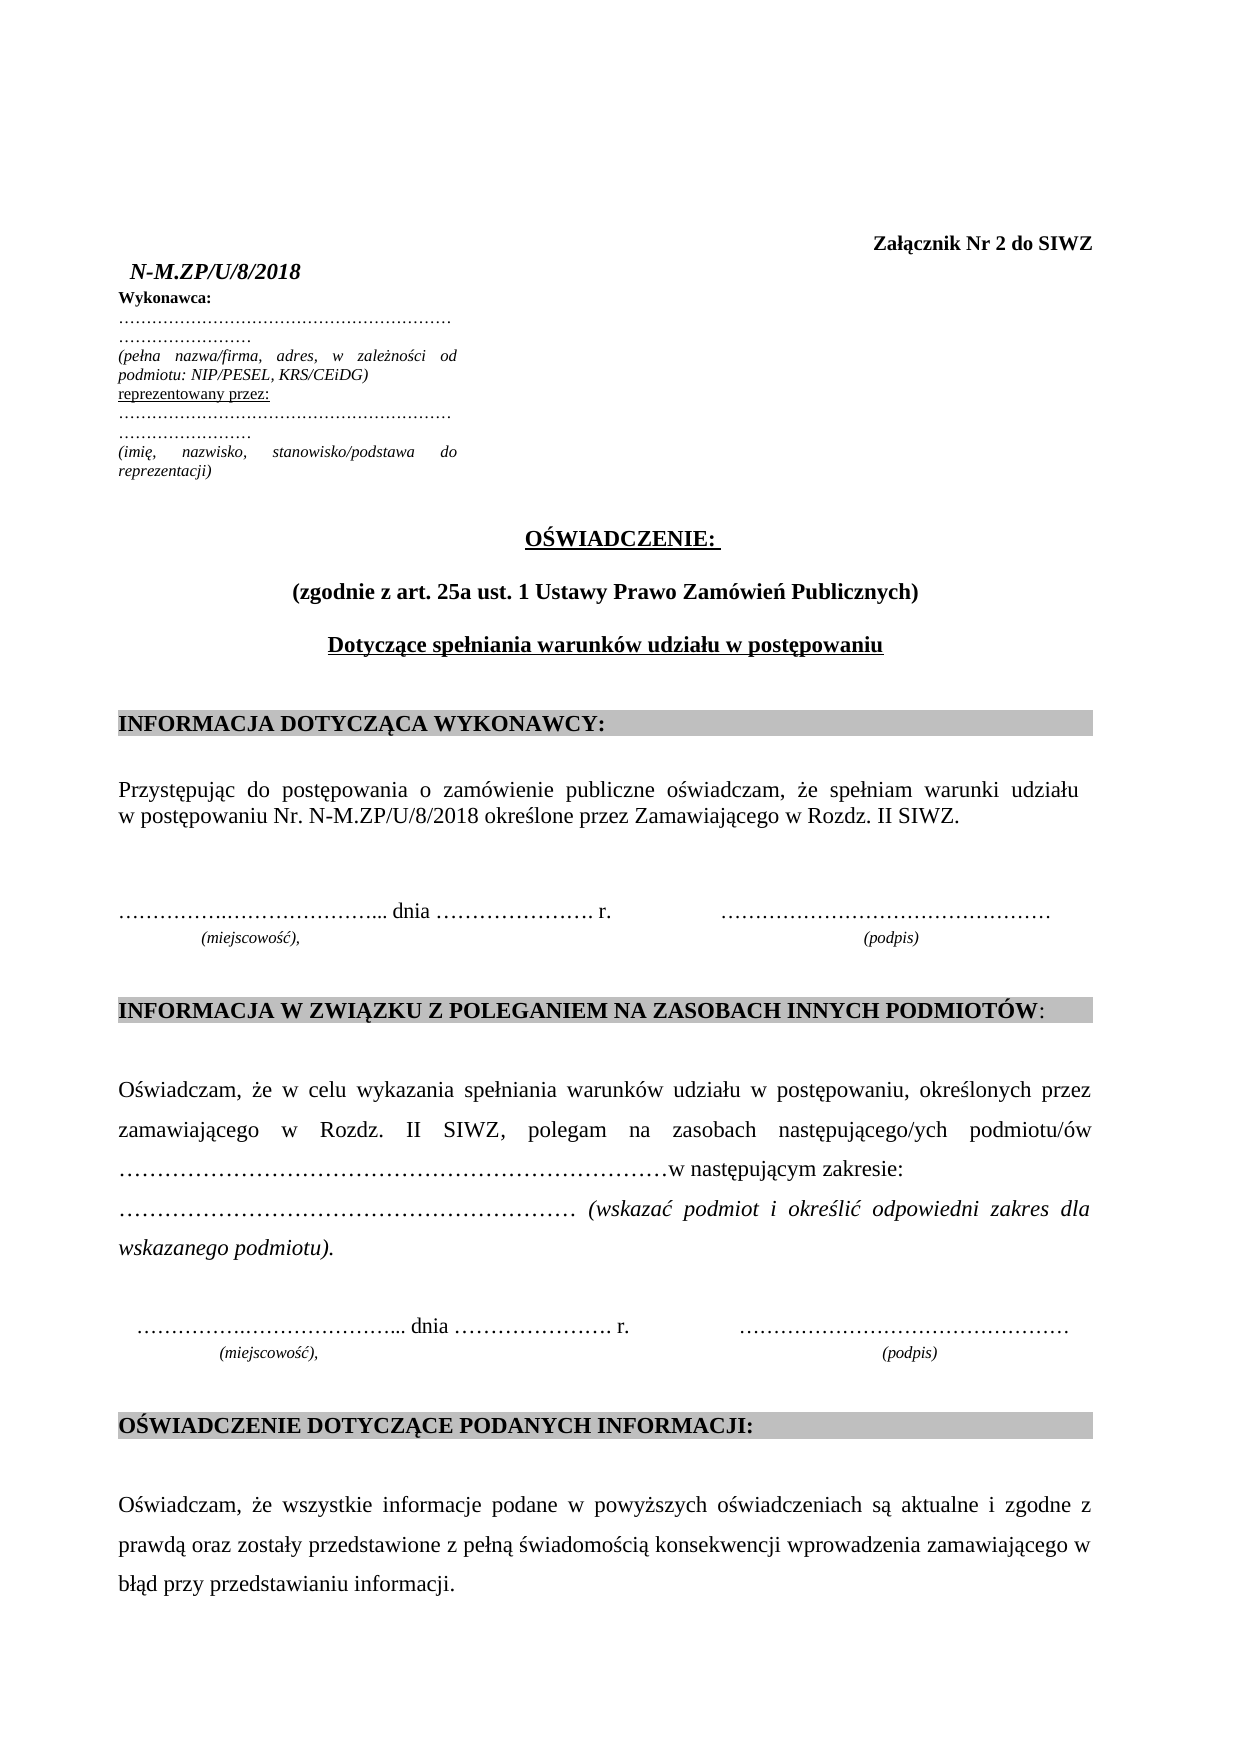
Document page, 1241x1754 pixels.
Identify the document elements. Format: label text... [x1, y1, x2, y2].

text Wykonawca: [118, 288, 459, 307]
text ………………………………………………………………………… [118, 403, 459, 442]
text (pełna nazwa/firma, adres, w zależności od podmiotu: NIP/PESEL, KRS/CEiDG) [118, 346, 459, 384]
text INFORMACJA W ZWIĄZKU Z POLEGANIEM NA ZASOBACH INNYCH PODMIOTÓW: [118, 997, 1093, 1023]
text Przystępując do postępowania o zamówienie publiczne oświadczam, że spełniam warunki udziału w postępowaniu Nr. N-M.ZP/U/8/2018 określone przez Zamawiającego w Rozdz. II SIWZ. [118, 776, 1093, 828]
text N-M.ZP/U/8/2018 [118, 258, 1093, 284]
text Załącznik Nr 2 do SIWZ [118, 230, 1093, 254]
text OŚWIADCZENIE: [226, 525, 1013, 552]
text (zgodnie z art. 25a ust. 1 Ustawy Prawo Zamówień Publicznych) [118, 578, 1093, 604]
text Dotyczące spełniania warunków udziału w postępowaniu [118, 631, 1093, 657]
text Oświadczam, że wszystkie informacje podane w powyższych oświadczeniach są aktualne i zgodne z prawdą oraz zostały przedstawione z pełną świadomością konsekwencji wprowadzenia zamawiającego w błąd przy przedstawianiu informacji. [118, 1491, 1093, 1597]
text INFORMACJA DOTYCZĄCA WYKONAWCY: [118, 710, 1093, 736]
text (imię, nazwisko, stanowisko/podstawa do reprezentacji) [118, 442, 459, 480]
text ………………………………………………………………………… [118, 307, 459, 346]
text OŚWIADCZENIE DOTYCZĄCE PODANYCH INFORMACJI: [118, 1412, 1093, 1439]
text reprezentowany przez: [118, 384, 459, 403]
text Oświadczam, że w celu wykazania spełniania warunków udziału w postępowaniu, określonych przez zamawiającego w Rozdz. II SIWZ, polegam na zasobach następującego/ych podmiotu/ów ………………………………………………………………w następującym zakresie:…………………………………………………… (wskazać podmiot i określić odpowiedni zakres dla wskazanego podmiotu). [118, 1076, 1093, 1260]
